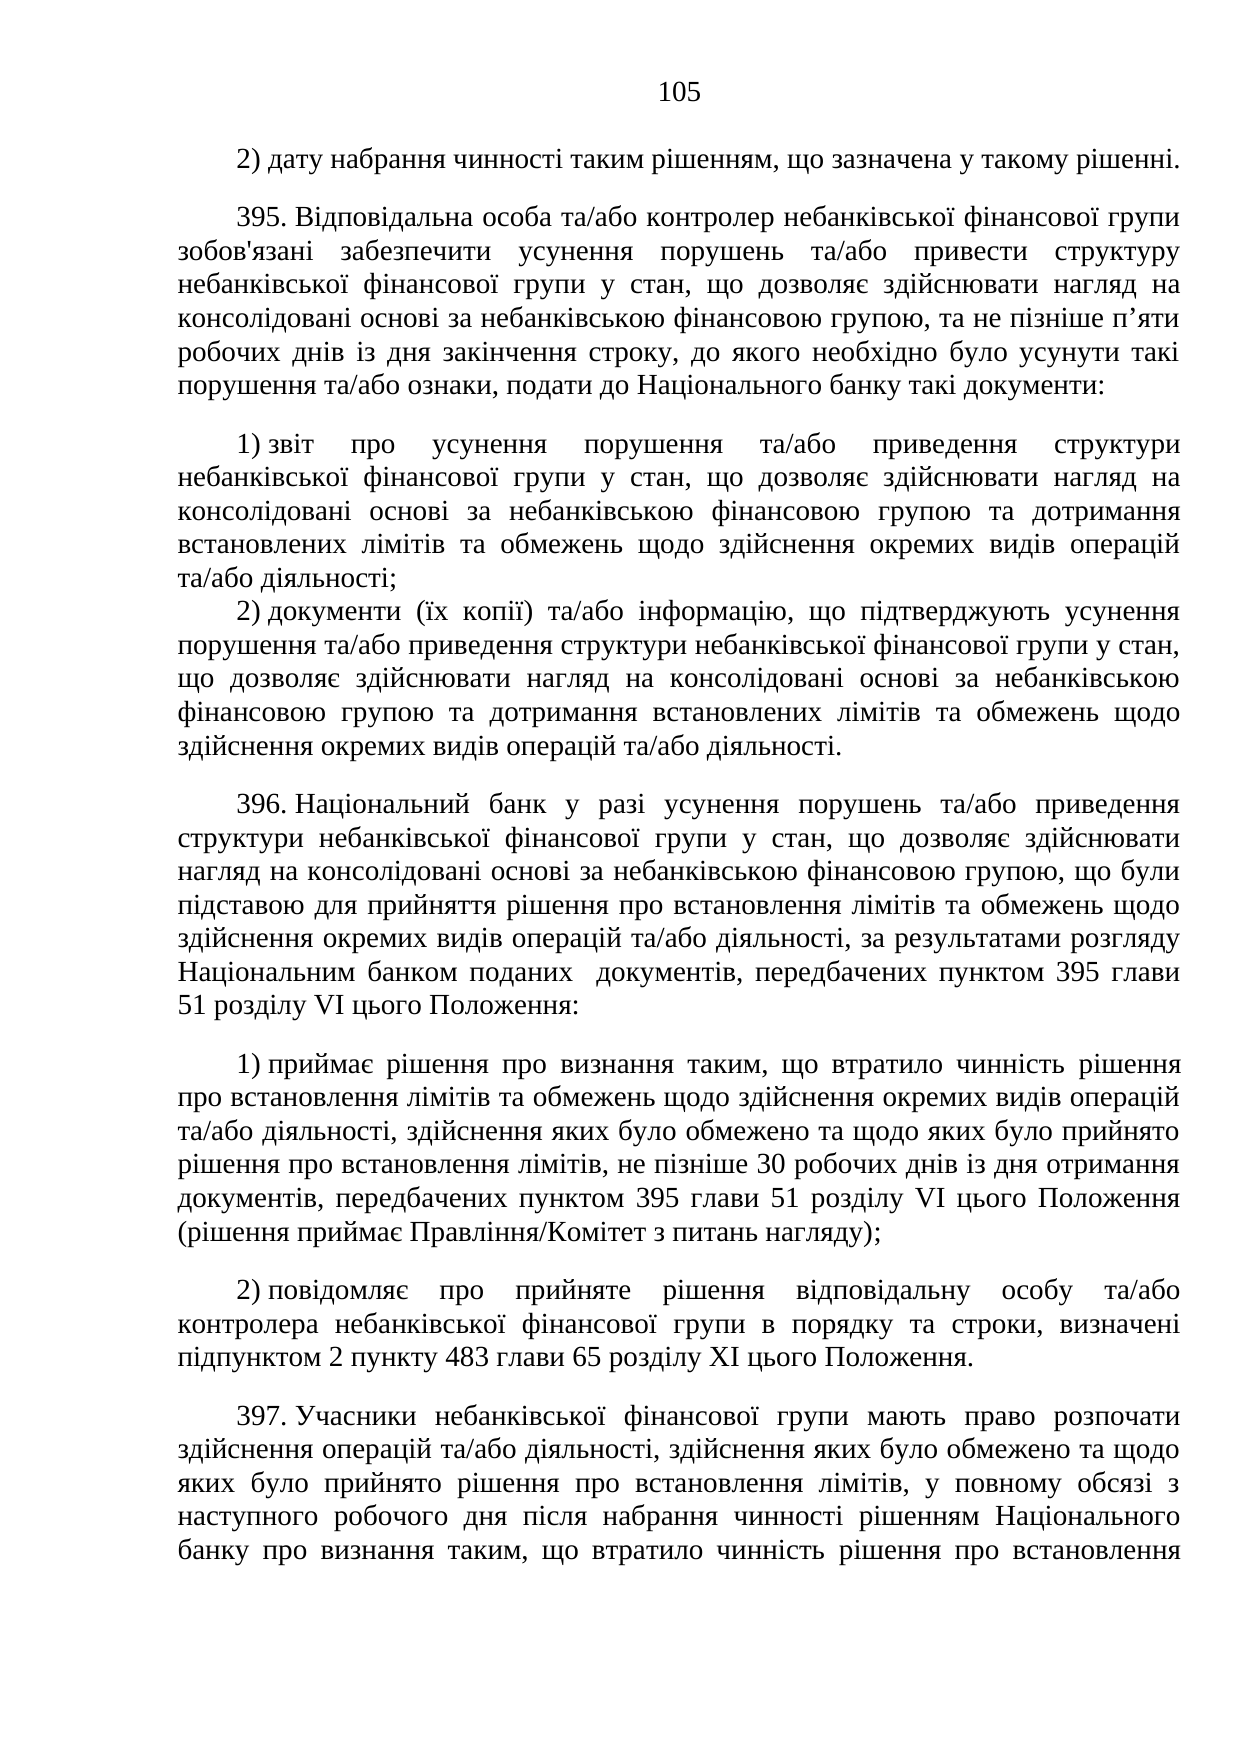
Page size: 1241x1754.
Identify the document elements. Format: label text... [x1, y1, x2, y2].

list Відповідальна особа та/або контролер небанківської фінансової групи зобов'язані забезпечити усунення порушень та/або привести структуру небанківської фінансової групи у стан, що дозволяє здійснювати нагляд на консолідовані основі за небанківською фінансовою групою, та не пізніше п’яти робочих днів із дня закінчення строку, до якого необхідно було усунути такі порушення та/або ознаки, подати до Національного банку такі документи: [177, 199, 1181, 401]
list звіт про усунення порушення та/або приведення структури небанківської фінансової групи у стан, що дозволяє здійснювати нагляд на консолідовані основі за небанківською фінансовою групою та дотримання встановлених лімітів та обмежень щодо здійснення окремих видів операцій та/або діяльності; [177, 426, 1181, 593]
list дату набрання чинності таким рішенням, що зазначена у такому рішенні. [177, 141, 1181, 174]
list повідомляє про прийняте рішення відповідальну особу та/або контролера небанківської фінансової групи в порядку та строки, визначені підпунктом 2 пункту 483 глави 65 розділу XI цього Положення. [177, 1272, 1181, 1373]
list Національний банк у разі усунення порушень та/або приведення структури небанківської фінансової групи у стан, що дозволяє здійснювати нагляд на консолідовані основі за небанківською фінансовою групою, що були підставою для прийняття рішення про встановлення лімітів та обмежень щодо здійснення окремих видів операцій та/або діяльності, за результатами розгляду Національним банком поданих документів, передбачених пунктом 395 глави 51 розділу VI цього Положення: [177, 786, 1181, 1021]
list приймає рішення про визнання таким, що втратило чинність рішення про встановлення лімітів та обмежень щодо здійснення окремих видів операцій та/або діяльності, здійснення яких було обмежено та щодо яких було прийнято рішення про встановлення лімітів, не пізніше 30 робочих днів із дня отримання документів, передбачених пунктом 395 глави 51 розділу VI цього Положення (рішення приймає Правління/Комітет з питань нагляду); [177, 1046, 1181, 1247]
list документи (їх копії) та/або інформацію, що підтверджують усунення порушення та/або приведення структури небанківської фінансової групи у стан, що дозволяє здійснювати нагляд на консолідовані основі за небанківською фінансовою групою та дотримання встановлених лімітів та обмежень щодо здійснення окремих видів операцій та/або діяльності. [177, 593, 1181, 761]
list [177, 1398, 1181, 1566]
